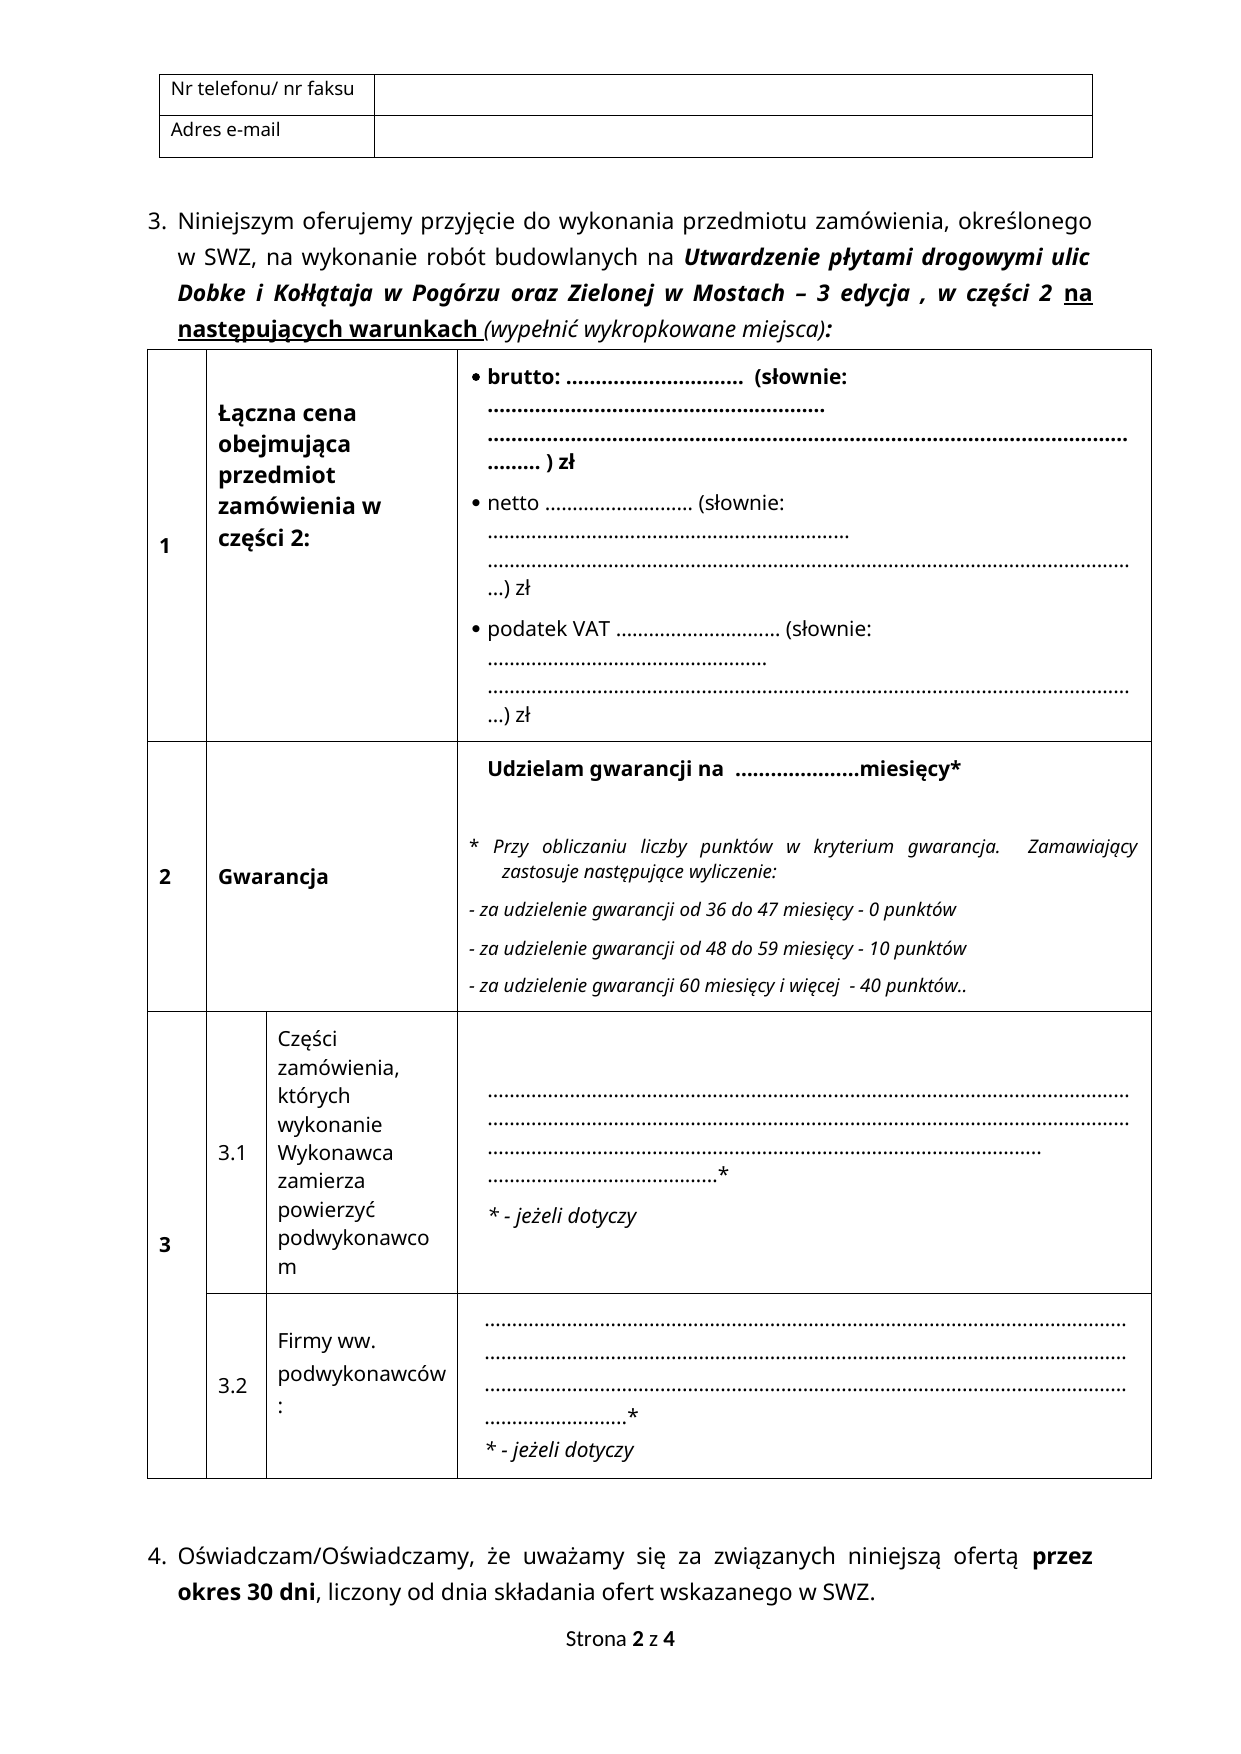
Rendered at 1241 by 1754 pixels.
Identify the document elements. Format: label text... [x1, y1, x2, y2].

table_cell Udzielam gwarancji na …………………miesięcy* * Przy obliczaniu liczby punktów w kryterium gwarancja. Zamawiający zastosuje następujące wyliczenie: - za udzielenie gwarancji od 36 do 47 miesięcy - 0 punktów - za udzielenie gwarancji od 48 do 59 miesięcy - 10 punktów - za udzielenie gwarancji 60 miesięcy i więcej - 40 punktów.. [458, 742, 1151, 1011]
table_cell [375, 75, 1092, 115]
table_cell Części zamówienia, których wykonanie Wykonawca zamierza powierzyć podwykonawcom [267, 1012, 457, 1293]
table_cell [375, 116, 1092, 157]
table_cell ……………………………………………………………………………………………………………………………………………………………………………………………………………………………………………………………………………………………………………………………………………..* * - jeżeli dotyczy [458, 1294, 1151, 1478]
table_header Łączna cena obejmująca przedmiot zamówienia w części 2: [207, 350, 457, 741]
table_cell 3.1 [207, 1012, 266, 1293]
table_cell Gwarancja [207, 742, 457, 1011]
table_header 1 [148, 350, 206, 741]
table_cell Firmy ww. podwykonawców: [267, 1294, 457, 1478]
table_cell 3 [148, 1012, 206, 1478]
list Niniejszym oferujemy przyjęcie do wykonania przedmiotu zamówienia, określonego w SWZ, na wykonanie robót budowlanych na Utwardzenie płytami drogowymi ulic Dobke i Kołłątaja w Pogórzu oraz Zielonej w Mostach – 3 edycja , w części 2 na następujących warunkach (wypełnić wykropkowane miejsca): [148, 205, 1093, 344]
list Oświadczam/Oświadczamy, że uważamy się za związanych niniejszą ofertą przez okres 30 dni, liczony od dnia składania ofert wskazanego w SWZ. [148, 1540, 1093, 1607]
table_cell 3.2 [207, 1294, 266, 1478]
table_header brutto: ………………………… (słownie: ………………………………………………… ……………………………………………………………………………………………………… ) zł netto ……………………… (słownie: ………………………………………………………… …………………………………………………………………………………………………………) zł podatek VAT ………………………… (słownie: …………………………………………… …………………………………………………………………………………………………………) zł [458, 350, 1151, 741]
table_cell 2 [148, 742, 206, 1011]
table_cell Nr telefonu/ nr faksu [160, 75, 374, 115]
table_cell ………………………………………………………………………………………………………………………………………………………………………………………………………………………………………………………………………………………………………..……………………………………* * - jeżeli dotyczy [458, 1012, 1151, 1293]
table_cell Adres e-mail [160, 116, 374, 157]
